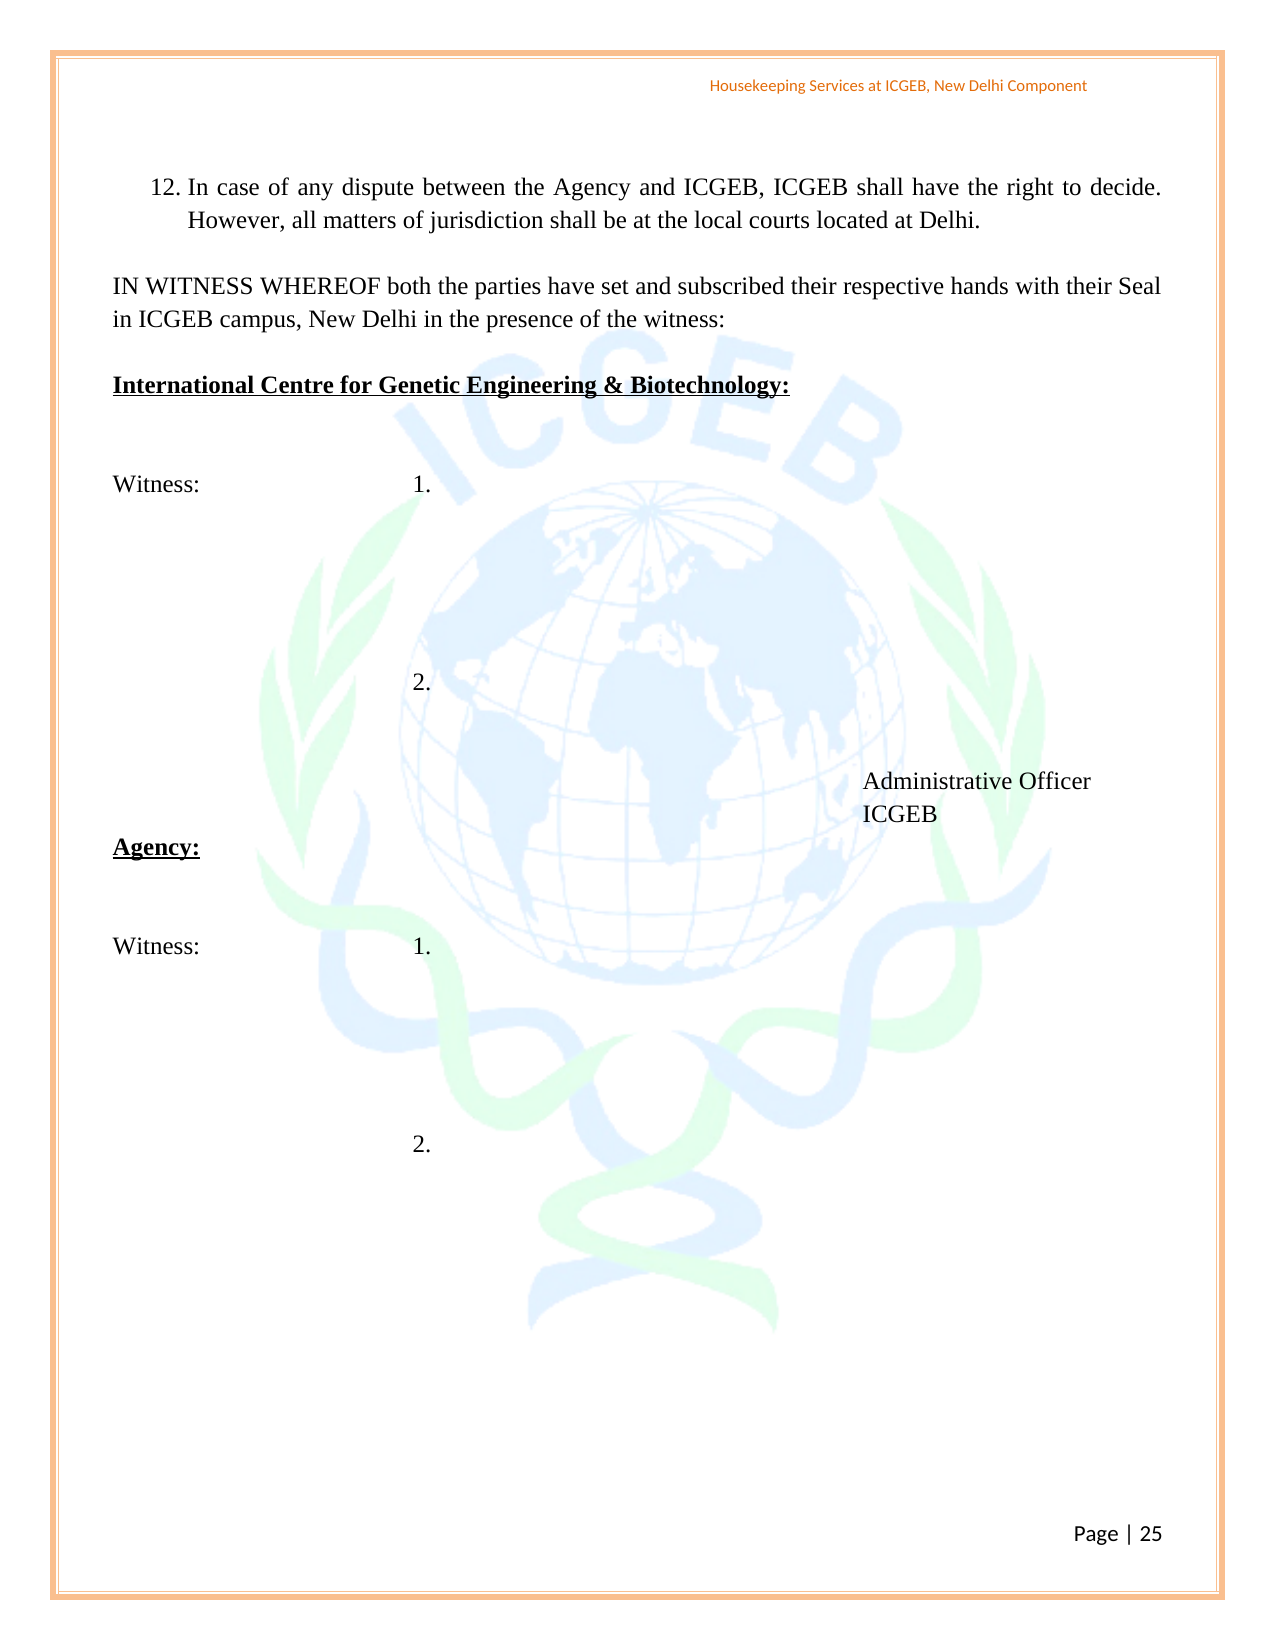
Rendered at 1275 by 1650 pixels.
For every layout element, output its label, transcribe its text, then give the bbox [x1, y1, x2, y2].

text 2. [112, 667, 1162, 696]
text Witness: 1. [112, 469, 1162, 498]
text 2. [112, 1129, 1162, 1158]
text Administrative Officer [112, 766, 1162, 795]
text Agency: [112, 832, 1162, 861]
text Witness: 1. [112, 931, 1162, 960]
text ICGEB [112, 799, 1162, 828]
text IN WITNESS WHEREOF both the parties have set and subscribed their respective hands with their Seal in ICGEB campus, New Delhi in the presence of the witness: [112, 271, 1162, 333]
text International Centre for Genetic Engineering & Biotechnology: [112, 370, 1162, 399]
list In case of any dispute between the Agency and ICGEB, ICGEB shall have the right to decide. However, all matters of jurisdiction shall be at the local courts located at Delhi. [150, 172, 1162, 234]
